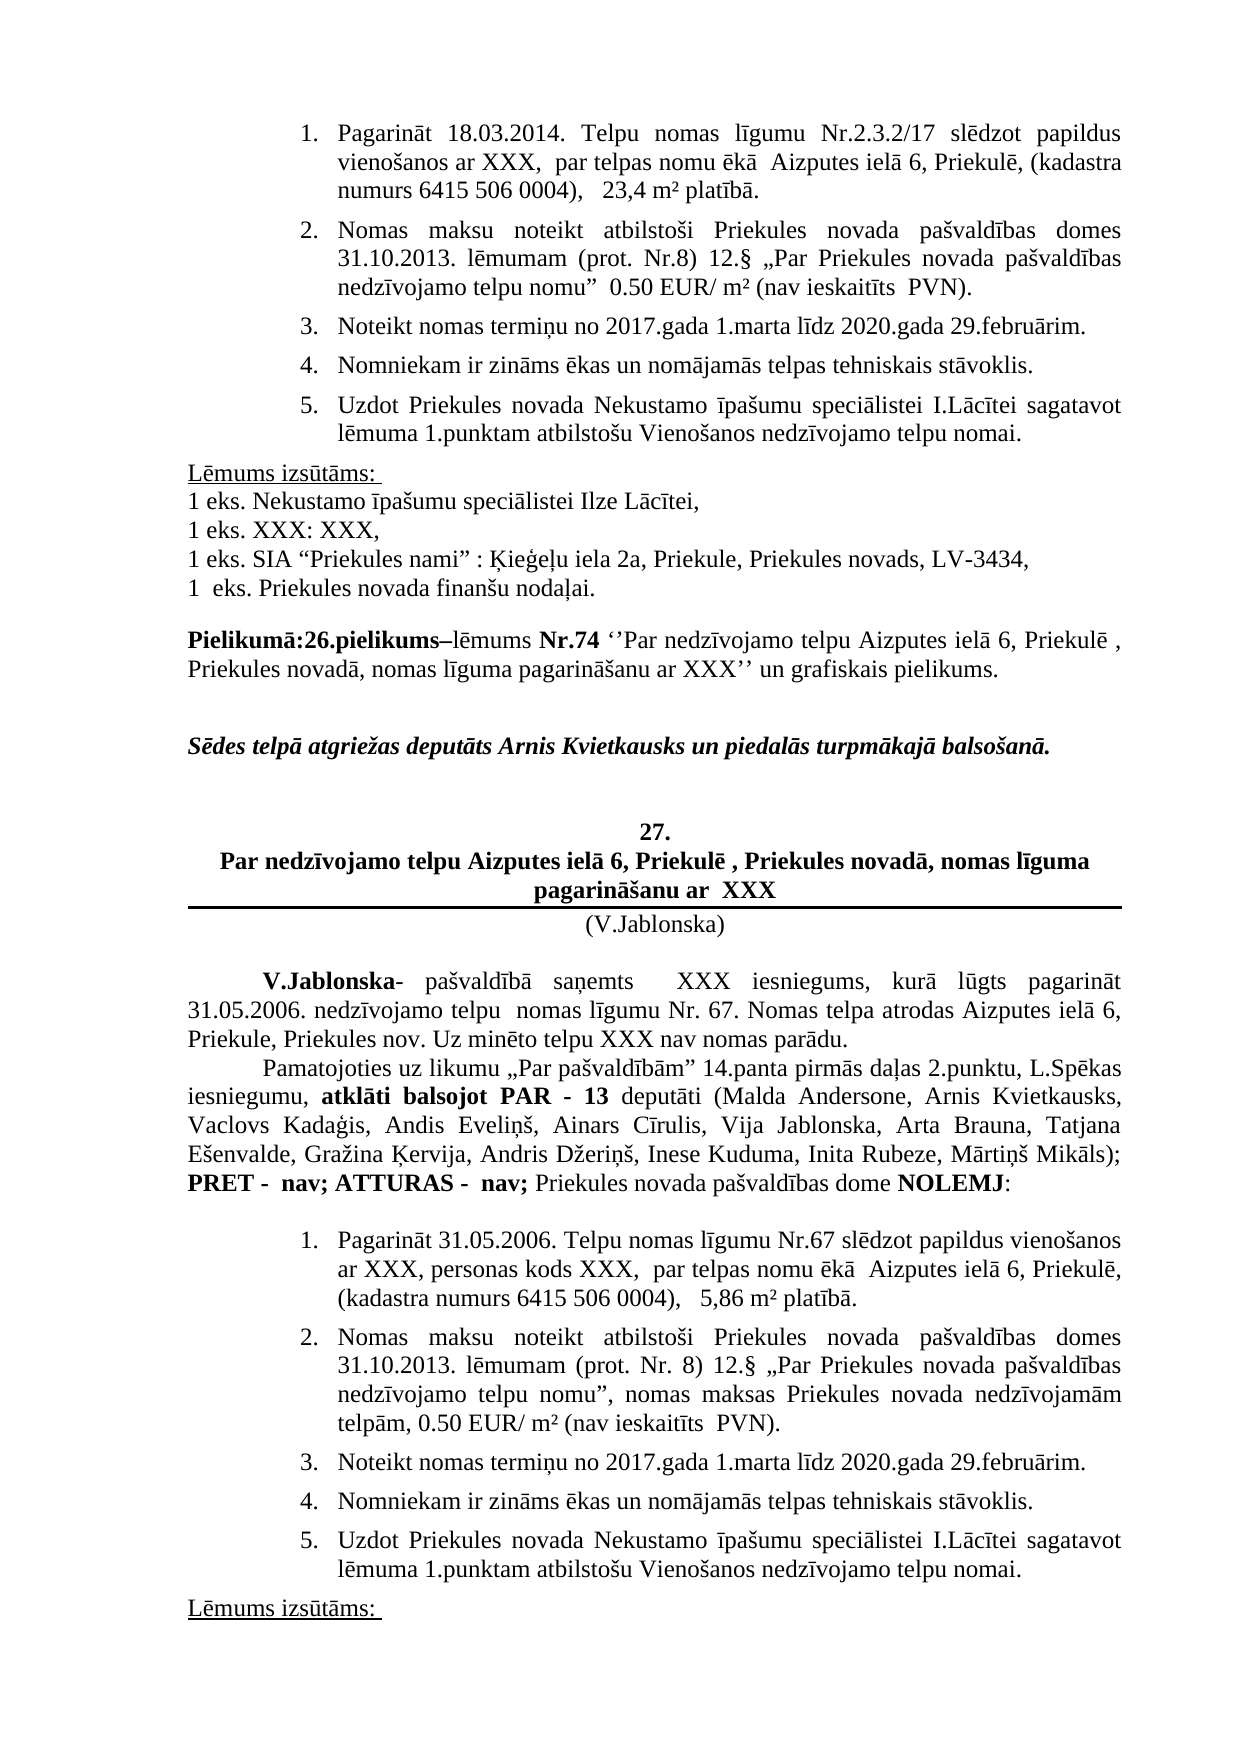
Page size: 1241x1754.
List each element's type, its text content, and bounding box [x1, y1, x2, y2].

list Nomas maksu noteikt atbilstoši Priekules novada pašvaldības domes 31.10.2013. lēmumam (prot. Nr. 8) 12.§ „Par Priekules novada pašvaldības nedzīvojamo telpu nomu”, nomas maksas Priekules novada nedzīvojamām telpām, 0.50 EUR/ m² (nav ieskaitīts PVN). [300, 1322, 1122, 1437]
text Lēmums izsūtāms: [187, 458, 1122, 486]
list Nomniekam ir zināms ēkas un nomājamās telpas tehniskais stāvoklis. [300, 1486, 1122, 1515]
list Pagarināt 18.03.2014. Telpu nomas līgumu Nr.2.3.2/17 slēdzot papildus vienošanos ar XXX, par telpas nomu ēkā Aizputes ielā 6, Priekulē, (kadastra numurs 6415 506 0004), 23,4 m² platībā. [300, 118, 1122, 204]
list Uzdot Priekules novada Nekustamo īpašumu speciālistei I.Lācītei sagatavot lēmuma 1.punktam atbilstošu Vienošanos nedzīvojamo telpu nomai. [300, 1526, 1122, 1583]
text Pielikumā:26.pielikums–lēmums Nr.74 ‘’Par nedzīvojamo telpu Aizputes ielā 6, Priekulē , Priekules novadā, nomas līguma pagarināšanu ar XXX’’ un grafiskais pielikums. [187, 626, 1122, 683]
text V.Jablonska- pašvaldībā saņemts XXX iesniegums, kurā lūgts pagarināt 31.05.2006. nedzīvojamo telpu nomas līgumu Nr. 67. Nomas telpa atrodas Aizputes ielā 6, Priekule, Priekules nov. Uz minēto telpu XXX nav nomas parādu. [187, 966, 1122, 1053]
text Sēdes telpā atgriežas deputāts Arnis Kvietkausks un piedalās turpmākajā balsošanā. [187, 731, 1122, 760]
list Noteikt nomas termiņu no 2017.gada 1.marta līdz 2020.gada 29.februārim. [300, 311, 1122, 340]
text (V.Jablonska) [187, 909, 1122, 938]
list Nomniekam ir zināms ēkas un nomājamās telpas tehniskais stāvoklis. [300, 351, 1122, 379]
text 1 eks. XXX: XXX, [187, 515, 1122, 544]
list Pagarināt 31.05.2006. Telpu nomas līgumu Nr.67 slēdzot papildus vienošanos ar XXX, personas kods XXX, par telpas nomu ēkā Aizputes ielā 6, Priekulē, (kadastra numurs 6415 506 0004), 5,86 m² platībā. [300, 1225, 1122, 1311]
text Pamatojoties uz likumu „Par pašvaldībām” 14.panta pirmās daļas 2.punktu, L.Spēkas iesniegumu, atklāti balsojot PAR - 13 deputāti (Malda Andersone, Arnis Kvietkausks, Vaclovs Kadaģis, Andis Eveliņš, Ainars Cīrulis, Vija Jablonska, Arta Brauna, Tatjana Ešenvalde, Gražina Ķervija, Andris Džeriņš, Inese Kuduma, Inita Rubeze, Mārtiņš Mikāls); PRET - nav; ATTURAS - nav; Priekules novada pašvaldības dome NOLEMJ: [187, 1053, 1122, 1196]
text Lēmums izsūtāms: [187, 1593, 1122, 1622]
text 1 eks. SIA “Priekules nami” : Ķieģeļu iela 2a, Priekule, Priekules novads, LV-3434, [187, 544, 1122, 573]
list Uzdot Priekules novada Nekustamo īpašumu speciālistei I.Lācītei sagatavot lēmuma 1.punktam atbilstošu Vienošanos nedzīvojamo telpu nomai. [300, 390, 1122, 447]
text Par nedzīvojamo telpu Aizputes ielā 6, Priekulē , Priekules novadā, nomas līguma pagarināšanu ar XXX [187, 846, 1122, 909]
text 27. [187, 817, 1122, 846]
text 1 eks. Priekules novada finanšu nodaļai. [187, 573, 1122, 601]
list Noteikt nomas termiņu no 2017.gada 1.marta līdz 2020.gada 29.februārim. [300, 1447, 1122, 1476]
list Nomas maksu noteikt atbilstoši Priekules novada pašvaldības domes 31.10.2013. lēmumam (prot. Nr.8) 12.§ „Par Priekules novada pašvaldības nedzīvojamo telpu nomu” 0.50 EUR/ m² (nav ieskaitīts PVN). [300, 215, 1122, 301]
text 1 eks. Nekustamo īpašumu speciālistei Ilze Lācītei, [187, 486, 1122, 515]
